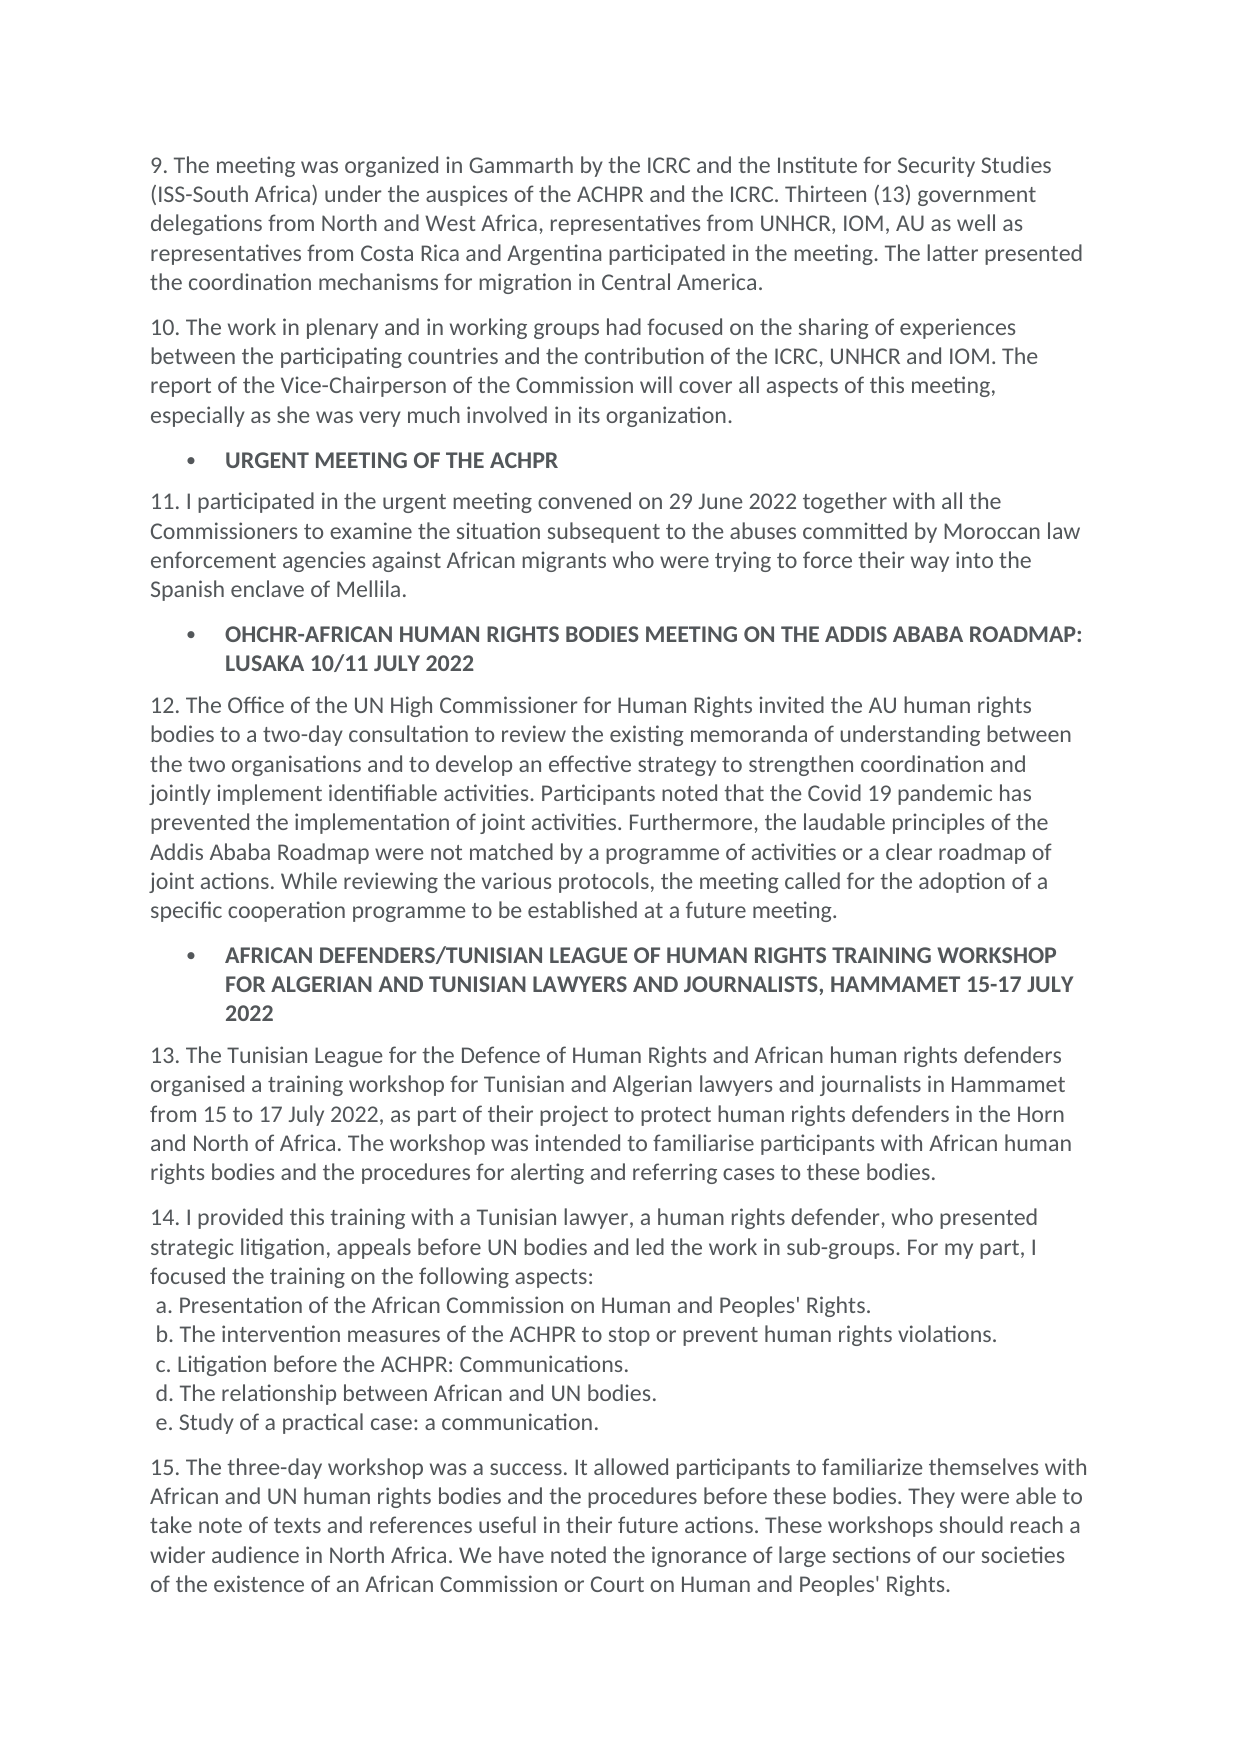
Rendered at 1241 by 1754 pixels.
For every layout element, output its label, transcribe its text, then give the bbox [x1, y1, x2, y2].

list URGENT MEETING OF THE ACHPR [187, 445, 1090, 474]
text 9. The meeting was organized in Gammarth by the ICRC and the Institute for Security Studies (ISS-South Africa) under the auspices of the ACHPR and the ICRC. Thirteen (13) government delegations from North and West Africa, representatives from UNHCR, IOM, AU as well as representatives from Costa Rica and Argentina participated in the meeting. The latter presented the coordination mechanisms for migration in Central America. [150, 150, 1090, 296]
text 15. The three-day workshop was a success. It allowed participants to familiarize themselves with African and UN human rights bodies and the procedures before these bodies. They were able to take note of texts and references useful in their future actions. These workshops should reach a wider audience in North Africa. We have noted the ignorance of large sections of our societies of the existence of an African Commission or Court on Human and Peoples' Rights. [150, 1452, 1090, 1598]
list OHCHR-AFRICAN HUMAN RIGHTS BODIES MEETING ON THE ADDIS ABABA ROADMAP: LUSAKA 10/11 JULY 2022 [187, 619, 1090, 678]
text 10. The work in plenary and in working groups had focused on the sharing of experiences between the participating countries and the contribution of the ICRC, UNHCR and IOM. The report of the Vice-Chairperson of the Commission will cover all aspects of this meeting, especially as she was very much involved in its organization. [150, 312, 1090, 429]
text 14. I provided this training with a Tunisian lawyer, a human rights defender, who presented strategic litigation, appeals before UN bodies and led the work in sub-groups. For my part, I focused the training on the following aspects: a. Presentation of the African Commission on Human and Peoples' Rights. b. The intervention measures of the ACHPR to stop or prevent human rights violations. c. Litigation before the ACHPR: Communications. d. The relationship between African and UN bodies. e. Study of a practical case: a communication. [150, 1202, 1090, 1436]
text 13. The Tunisian League for the Defence of Human Rights and African human rights defenders organised a training workshop for Tunisian and Algerian lawyers and journalists in Hammamet from 15 to 17 July 2022, as part of their project to protect human rights defenders in the Horn and North of Africa. The workshop was intended to familiarise participants with African human rights bodies and the procedures for alerting and referring cases to these bodies. [150, 1040, 1090, 1187]
text 12. The Office of the UN High Commissioner for Human Rights invited the AU human rights bodies to a two-day consultation to review the existing memoranda of understanding between the two organisations and to develop an effective strategy to strengthen coordination and jointly implement identifiable activities. Participants noted that the Covid 19 pandemic has prevented the implementation of joint activities. Furthermore, the laudable principles of the Addis Ababa Roadmap were not matched by a programme of activities or a clear roadmap of joint actions. While reviewing the various protocols, the meeting called for the adoption of a specific cooperation programme to be established at a future meeting. [150, 690, 1090, 924]
list AFRICAN DEFENDERS/TUNISIAN LEAGUE OF HUMAN RIGHTS TRAINING WORKSHOP FOR ALGERIAN AND TUNISIAN LAWYERS AND JOURNALISTS, HAMMAMET 15-17 JULY 2022 [187, 940, 1090, 1028]
text 11. I participated in the urgent meeting convened on 29 June 2022 together with all the Commissioners to examine the situation subsequent to the abuses committed by Moroccan law enforcement agencies against African migrants who were trying to force their way into the Spanish enclave of Mellila. [150, 486, 1090, 603]
